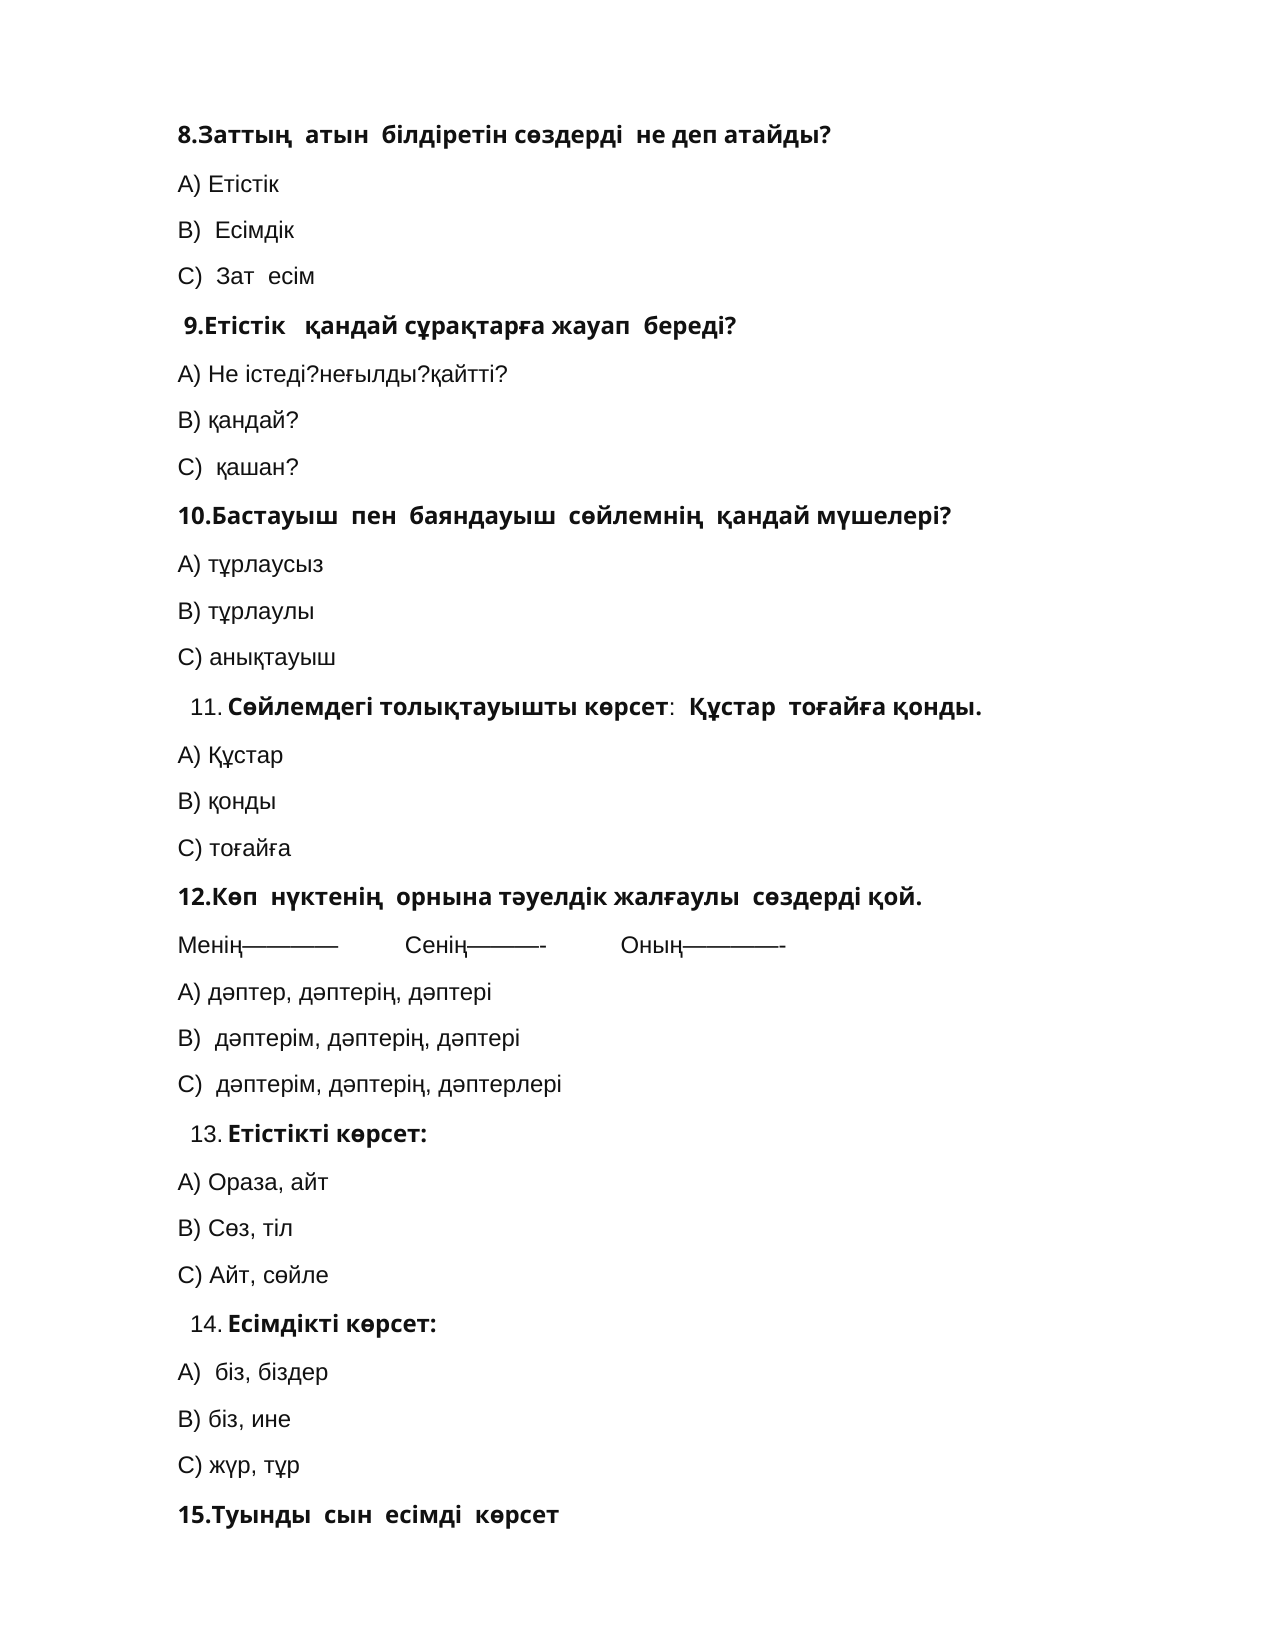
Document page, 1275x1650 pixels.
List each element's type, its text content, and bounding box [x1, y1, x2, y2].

text А) Етістік [177, 169, 1186, 197]
list Етістікті көрсет: [190, 1117, 1186, 1149]
text 8.Заттың атын білдіретін сөздерді не деп атайды? [177, 118, 1186, 151]
text С) қашан? [177, 453, 1186, 480]
text А) Не істеді?неғылды?қайтті? [177, 360, 1186, 387]
text С) дәптерім, дәптерің, дәптерлері [177, 1070, 1186, 1098]
list Есімдікті көрсет: [190, 1307, 1186, 1339]
text 9.Етістік қандай сұрақтарға жауап береді? [177, 308, 1186, 341]
text 12.Көп нүктенің орнына тәуелдік жалғаулы сөздерді қой. [177, 880, 1186, 912]
text С) анықтауыш [177, 643, 1186, 671]
text В) біз, ине [177, 1405, 1186, 1432]
text С) Зат есім [177, 262, 1186, 290]
text А) Құстар [177, 741, 1186, 768]
text В) Есімдік [177, 216, 1186, 243]
text В) дәптерім, дәптерің, дәптері [177, 1024, 1186, 1051]
text В) қандай? [177, 406, 1186, 434]
text 15.Туынды сын есімді көрсет [177, 1497, 1186, 1530]
text А) Ораза, айт [177, 1168, 1186, 1196]
text С) Айт, сөйле [177, 1261, 1186, 1288]
text В) қонды [177, 787, 1186, 815]
text С) жүр, тұр [177, 1451, 1186, 1479]
text А) біз, біздер [177, 1358, 1186, 1386]
text В) Сөз, тіл [177, 1214, 1186, 1242]
text С) тоғайға [177, 833, 1186, 861]
text В) тұрлаулы [177, 597, 1186, 624]
list Сөйлемдегі толықтауышты көрсет: Құстар тоғайға қонды. [190, 689, 1186, 722]
text А) дәптер, дәптерің, дәптері [177, 977, 1186, 1005]
text А) тұрлаусыз [177, 550, 1186, 578]
text 10.Бастауыш пен баяндауыш сөйлемнің қандай мүшелері? [177, 499, 1186, 532]
text Менің———— Сенің———- Оның————- [177, 931, 1186, 959]
